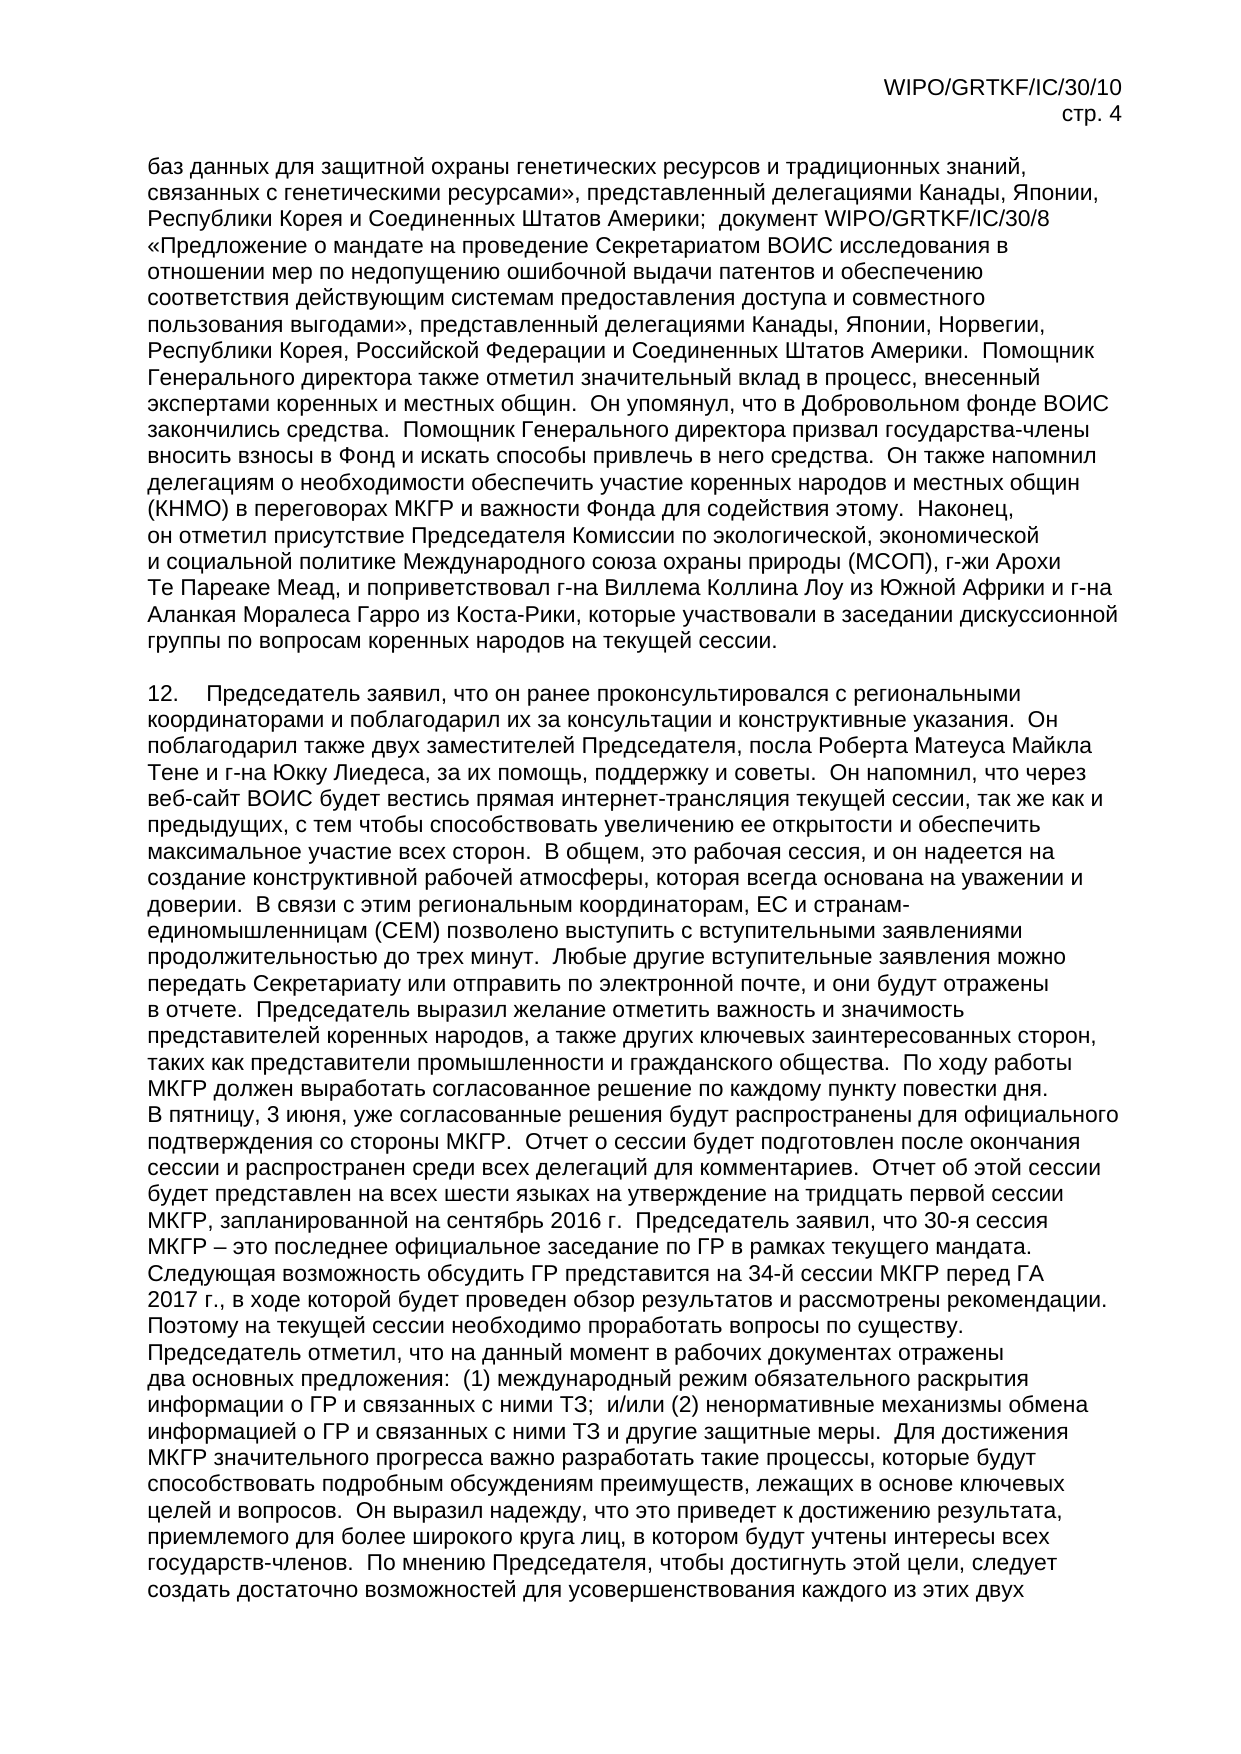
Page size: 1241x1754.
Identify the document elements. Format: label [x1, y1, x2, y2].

list [147, 680, 1122, 1602]
list [147, 153, 1122, 653]
